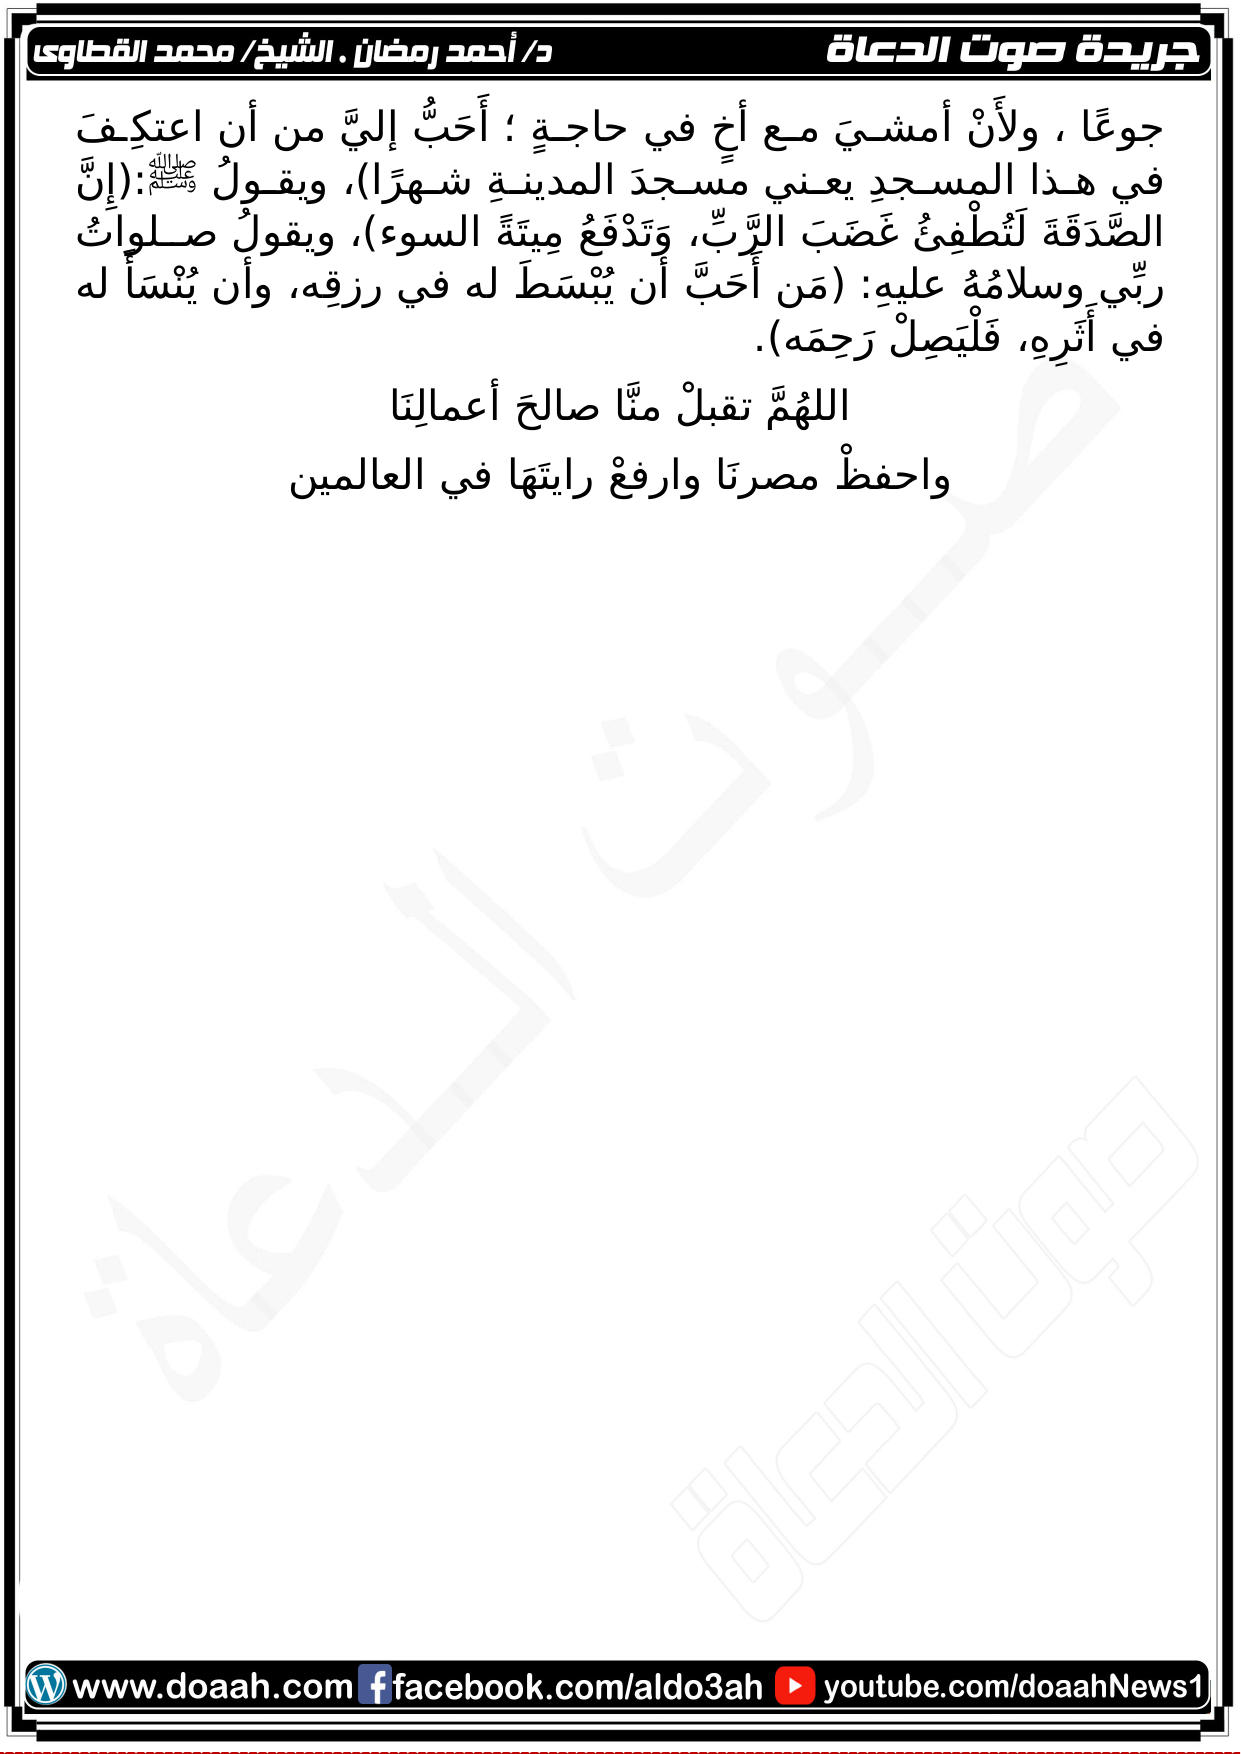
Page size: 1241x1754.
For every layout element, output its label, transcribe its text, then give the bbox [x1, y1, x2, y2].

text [75, 103, 1165, 361]
text اللهُمَّ تقبلْ منَّا صالحَ أعمالِنَا [75, 382, 1165, 430]
text واحفظْ مصرنَا وارفعْ رايتَهَا في العالمين [75, 451, 1165, 499]
picture [0, 0, 1241, 1752]
